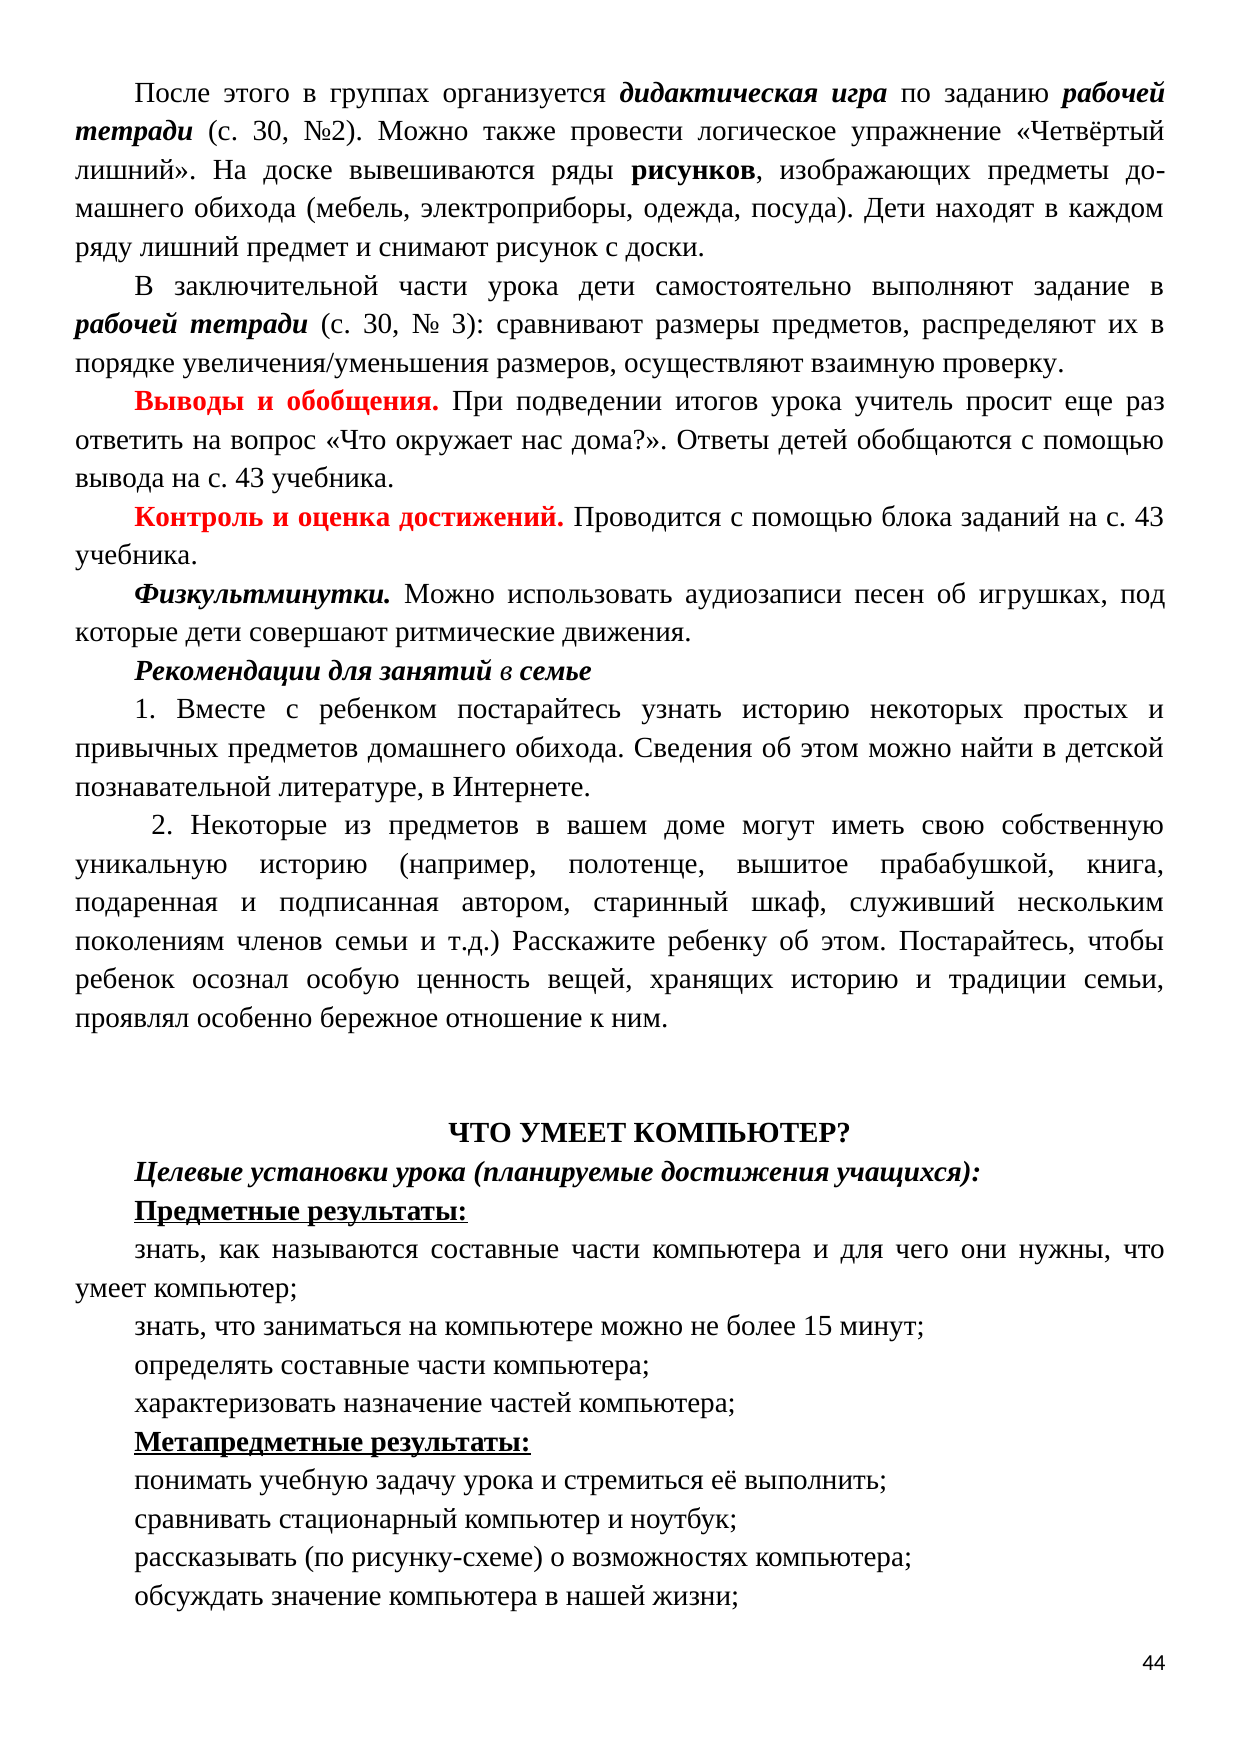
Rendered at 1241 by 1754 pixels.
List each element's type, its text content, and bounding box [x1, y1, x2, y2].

text обсуждать значение компьютера в нашей жизни; [75, 1578, 1165, 1612]
text Целевые установки урока (планируемые достижения учащихся): [75, 1154, 1165, 1188]
text В заключительной части урока дети самостоятельно выполняют задание в рабочей тетради (с. 30, № 3): сравнивают размеры предметов, распределяют их в порядке увеличения/уменьшения размеров, осуществляют взаимную проверку. [75, 268, 1165, 378]
text понимать учебную задачу урока и стремиться её выполнить; [75, 1462, 1165, 1496]
text Выводы и обобщения. При подведении итогов урока учитель просит еще раз ответить на вопрос «Что окружает нас дома?». Ответы детей обобщаются с помощью вывода на с. 43 учебника. [75, 383, 1165, 494]
text знать, как называются составные части компьютера и для чего они нужны, что умеет компьютер; [75, 1231, 1165, 1303]
text Контроль и оценка достижений. Проводится с помощью блока заданий на с. 43 учебника. [75, 499, 1165, 571]
text После этого в группах организуется дидактическая игра по заданию рабочей тетради (с. 30, №2). Можно также провести логическое упражнение «Четвёртый лишний». На доске вывешиваются ряды рисунков, изображающих предметы домашнего обихода (мебель, электроприборы, одежда, посуда). Дети находят в каждом ряду лишний предмет и снимают рисунок с доски. [75, 75, 1165, 263]
text знать, что заниматься на компьютере можно не более 15 минут; [75, 1308, 1165, 1342]
text Предметные результаты: [75, 1193, 1165, 1226]
text сравнивать стационарный компьютер и ноутбук; [75, 1501, 1165, 1534]
text 2. Некоторые из предметов в вашем доме могут иметь свою собственную уникальную историю (например, полотенце, вышитое прабабушкой, книга, подаренная и подписанная автором, старинный шкаф, служивший нескольким поколениям членов семьи и т.д.) Расскажите ребенку об этом. Постарайтесь, чтобы ребенок осознал особую ценность вещей, хранящих историю и традиции семьи, проявлял особенно бережное отношение к ним. [75, 807, 1165, 1033]
text ЧТО УМЕЕТ КОМПЬЮТЕР? [75, 1116, 1165, 1149]
text 1. Вместе с ребенком постарайтесь узнать историю некоторых простых и привычных предметов домашнего обихода. Сведения об этом можно найти в детской познавательной литературе, в Интернете. [75, 692, 1165, 802]
text Физкультминутки. Можно использовать аудиозаписи песен об игрушках, под которые дети совершают ритмические движения. [75, 576, 1165, 648]
text определять составные части компьютера; [75, 1347, 1165, 1380]
text характеризовать назначение частей компьютера; [75, 1385, 1165, 1419]
text Рекомендации для занятий в семье [75, 653, 1165, 687]
text Метапредметные результаты: [75, 1424, 1165, 1457]
text рассказывать (по рисунку-схеме) о возможностях компьютера; [75, 1539, 1165, 1573]
